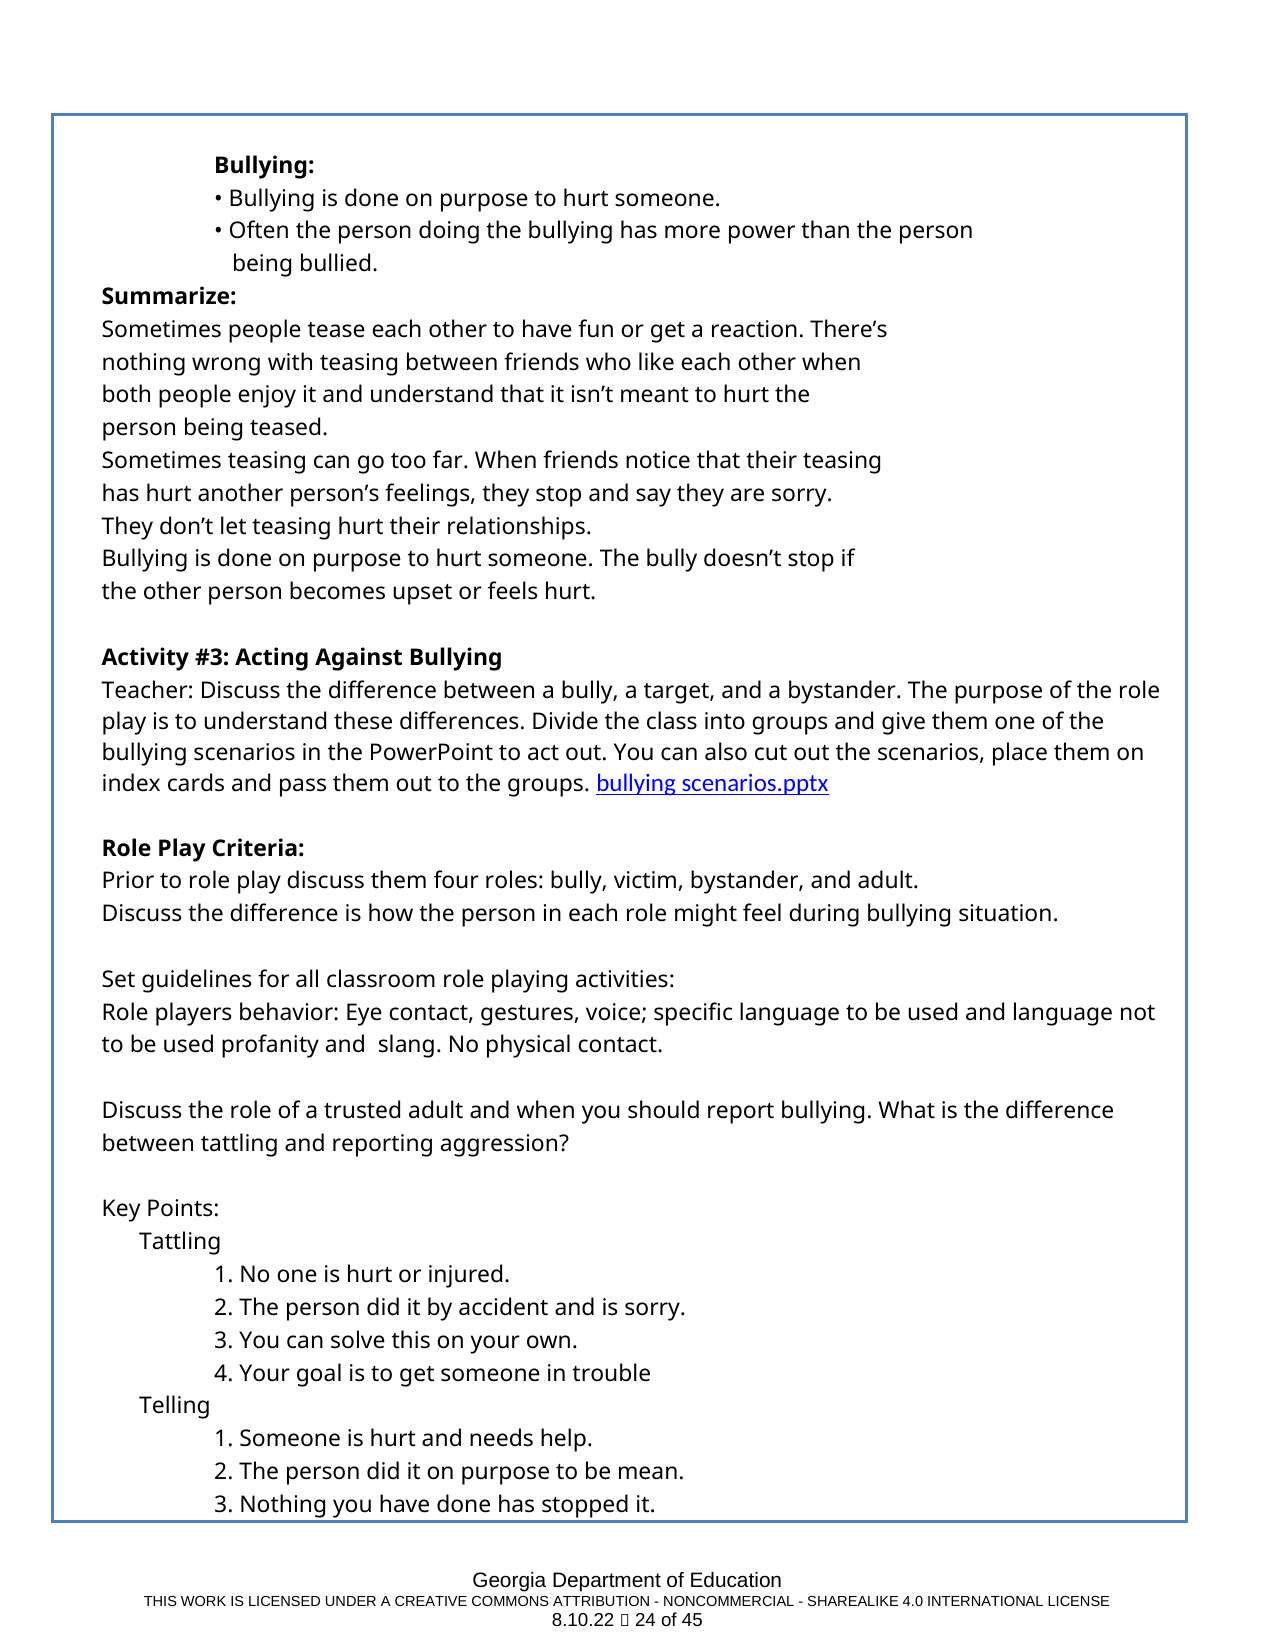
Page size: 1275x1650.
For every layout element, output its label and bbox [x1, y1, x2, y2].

table_cell [54, 116, 1185, 1520]
